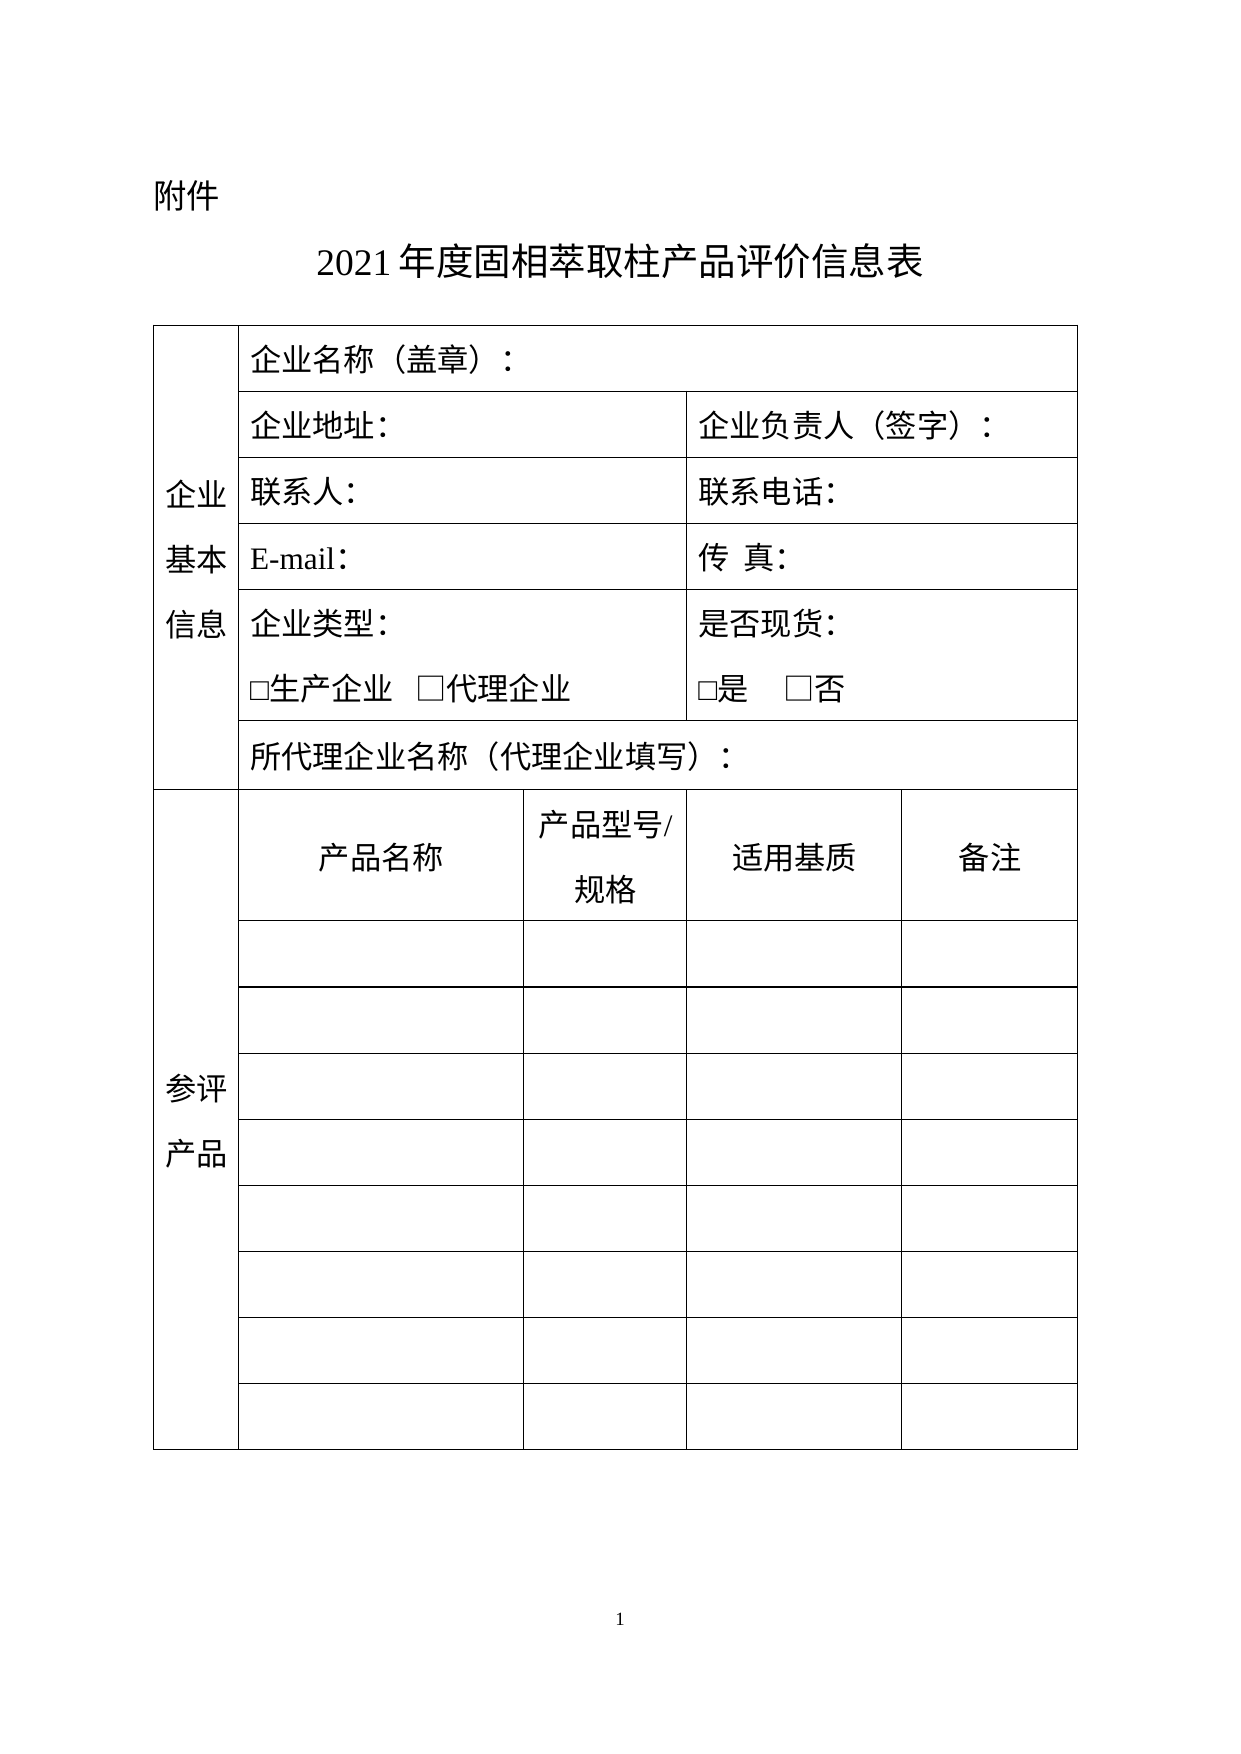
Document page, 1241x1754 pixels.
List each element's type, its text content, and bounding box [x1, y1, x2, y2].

table_cell [524, 1054, 686, 1118]
table_cell [239, 1120, 523, 1184]
table_cell 企业类型： □生产企业 □代理企业 [239, 590, 686, 720]
table_cell [687, 1054, 901, 1118]
table_cell 企业负责人（签字）： [687, 392, 1077, 457]
table_cell [687, 1120, 901, 1184]
table_cell [524, 1318, 686, 1383]
table_cell [239, 1252, 523, 1317]
table_cell [902, 1054, 1077, 1118]
table_cell 适用基质 [687, 790, 901, 920]
table_cell 备注 [902, 790, 1077, 920]
table_cell [902, 1252, 1077, 1317]
table_cell 产品名称 [239, 790, 523, 920]
table_cell [239, 921, 523, 986]
table_cell 产品型号/规格 [524, 790, 686, 920]
table_cell [524, 988, 686, 1052]
table_cell [687, 1186, 901, 1251]
table_cell 是否现货： □是 □否 [687, 590, 1077, 720]
table_cell [687, 1384, 901, 1449]
table_cell E-mail： [239, 524, 686, 589]
table_cell [902, 988, 1077, 1052]
table_cell [524, 1120, 686, 1184]
table_cell 联系电话： [687, 458, 1077, 523]
table_cell [239, 1384, 523, 1449]
table_cell [524, 921, 686, 986]
text 2021年度固相萃取柱产品评价信息表 [153, 227, 1087, 292]
table_cell [687, 921, 901, 986]
table_cell [524, 1384, 686, 1449]
table_header 企业 基本 信息 [154, 326, 238, 789]
table_cell [902, 1120, 1077, 1184]
table_cell [524, 1186, 686, 1251]
table_cell 所代理企业名称（代理企业填写）： [239, 721, 1077, 789]
table_cell [239, 1054, 523, 1118]
table_cell 传 真： [687, 524, 1077, 589]
table_cell 联系人： [239, 458, 686, 523]
text 附件 [153, 162, 1087, 227]
table_cell [902, 1384, 1077, 1449]
table_cell 企业地址： [239, 392, 686, 457]
table_cell [239, 1186, 523, 1251]
table_cell [687, 1252, 901, 1317]
table_cell [902, 921, 1077, 986]
table_header 企业名称（盖章）： [239, 326, 1077, 391]
table_cell [687, 1318, 901, 1383]
table_cell [524, 1252, 686, 1317]
table_cell [902, 1318, 1077, 1383]
table_cell [239, 988, 523, 1052]
table_cell [687, 988, 901, 1052]
table_cell [239, 1318, 523, 1383]
table_cell [902, 1186, 1077, 1251]
table_cell 参评 产品 [154, 790, 238, 1449]
